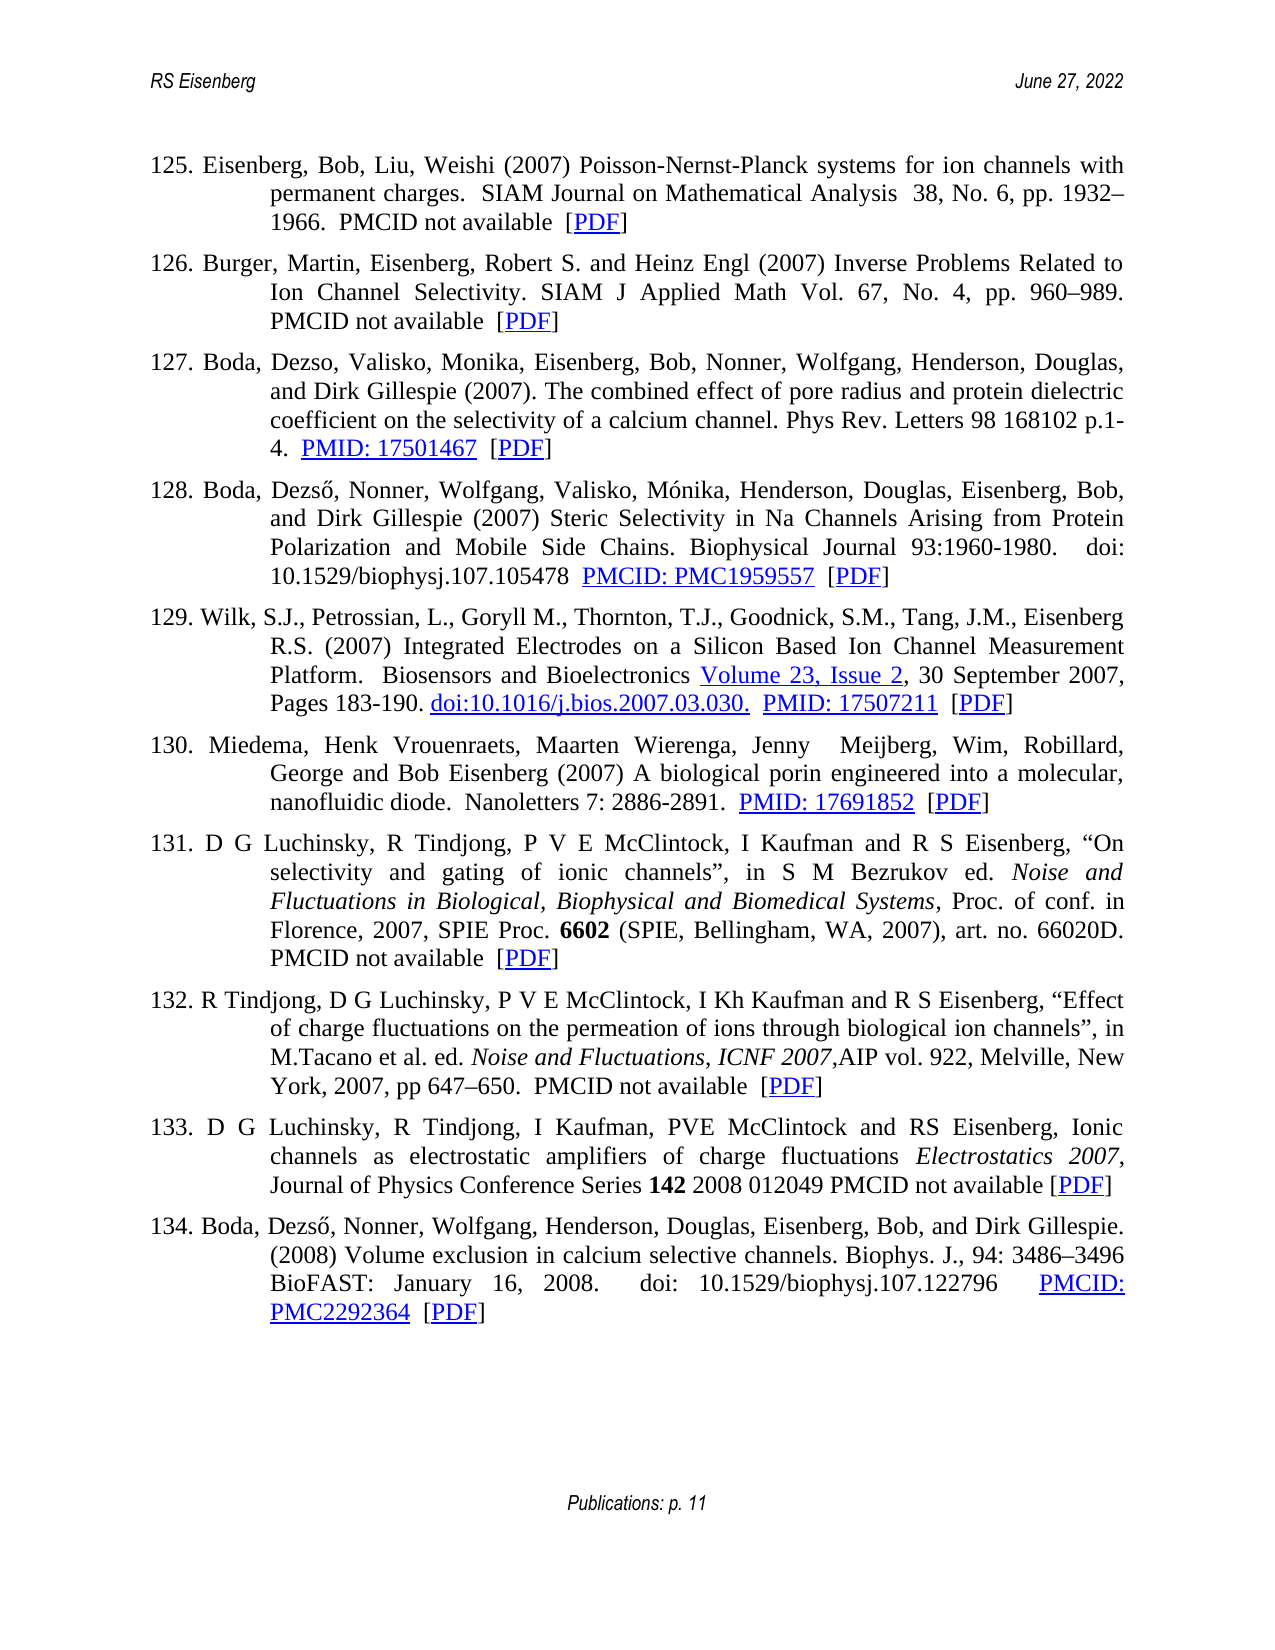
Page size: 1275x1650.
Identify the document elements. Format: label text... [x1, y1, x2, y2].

text 128. Boda, Dezső, Nonner, Wolfgang, Valisko, Mónika, Henderson, Douglas, Eisenberg, Bob, and Dirk Gillespie (2007) Steric Selectivity in Na Channels Arising from Protein Polarization and Mobile Side Chains. Biophysical Journal 93:1960-1980. doi: 10.1529/biophysj.107.105478 PMCID: PMC1959557 [PDF] [150, 475, 1125, 590]
text 130. Miedema, Henk Vrouenraets, Maarten Wierenga, Jenny Meijberg, Wim, Robillard, George and Bob Eisenberg (2007) A biological porin engineered into a molecular, nanofluidic diode. Nanoletters 7: 2886-2891. PMID: 17691852 [PDF] [150, 730, 1125, 816]
text 131. D G Luchinsky, R Tindjong, P V E McClintock, I Kaufman and R S Eisenberg, “On selectivity and gating of ionic channels”, in S M Bezrukov ed. Noise and Fluctuations in Biological, Biophysical and Biomedical Systems, Proc. of conf. in Florence, 2007, SPIE Proc. 6602 (SPIE, Bellingham, WA, 2007), art. no. 66020D. PMCID not available [PDF] [150, 828, 1125, 972]
text 132. R Tindjong, D G Luchinsky, P V E McClintock, I Kh Kaufman and R S Eisenberg, “Effect of charge fluctuations on the permeation of ions through biological ion channels”, in M.Tacano et al. ed. Noise and Fluctuations, ICNF 2007,AIP vol. 922, Melville, New York, 2007, pp 647–650. PMCID not available [PDF] [150, 985, 1125, 1100]
text 133. D G Luchinsky, R Tindjong, I Kaufman, PVE McClintock and RS Eisenberg, Ionic channels as electrostatic amplifiers of charge fluctuations Electrostatics 2007, Journal of Physics Conference Series 142 2008 012049 PMCID not available [PDF] [150, 1112, 1125, 1198]
text 126. Burger, Martin, Eisenberg, Robert S. and Heinz Engl (2007) Inverse Problems Related to Ion Channel Selectivity. SIAM J Applied Math Vol. 67, No. 4, pp. 960–989. PMCID not available [PDF] [150, 248, 1125, 335]
text 127. Boda, Dezso, Valisko, Monika, Eisenberg, Bob, Nonner, Wolfgang, Henderson, Douglas, and Dirk Gillespie (2007). The combined effect of pore radius and protein dielectric coefficient on the selectivity of a calcium channel. Phys Rev. Letters 98 168102 p.1-4. PMID: 17501467 [PDF] [150, 347, 1125, 462]
text 129. Wilk, S.J., Petrossian, L., Goryll M., Thornton, T.J., Goodnick, S.M., Tang, J.M., Eisenberg R.S. (2007) Integrated Electrodes on a Silicon Based Ion Channel Measurement Platform. Biosensors and Bioelectronics Volume 23, Issue 2, 30 September 2007, Pages 183-190. doi:10.1016/j.bios.2007.03.030. PMID: 17507211 [PDF] [150, 602, 1125, 717]
text 125. Eisenberg, Bob, Liu, Weishi (2007) Poisson-Nernst-Planck systems for ion channels with permanent charges. SIAM Journal on Mathematical Analysis 38, No. 6, pp. 1932–1966. PMCID not available [PDF] [150, 150, 1125, 236]
text 134. Boda, Dezső, Nonner, Wolfgang, Henderson, Douglas, Eisenberg, Bob, and Dirk Gillespie. (2008) Volume exclusion in calcium selective channels. Biophys. J., 94: 3486–3496 BioFAST: January 16, 2008. doi: 10.1529/biophysj.107.122796 PMCID: PMC2292364 [PDF] [150, 1211, 1125, 1326]
